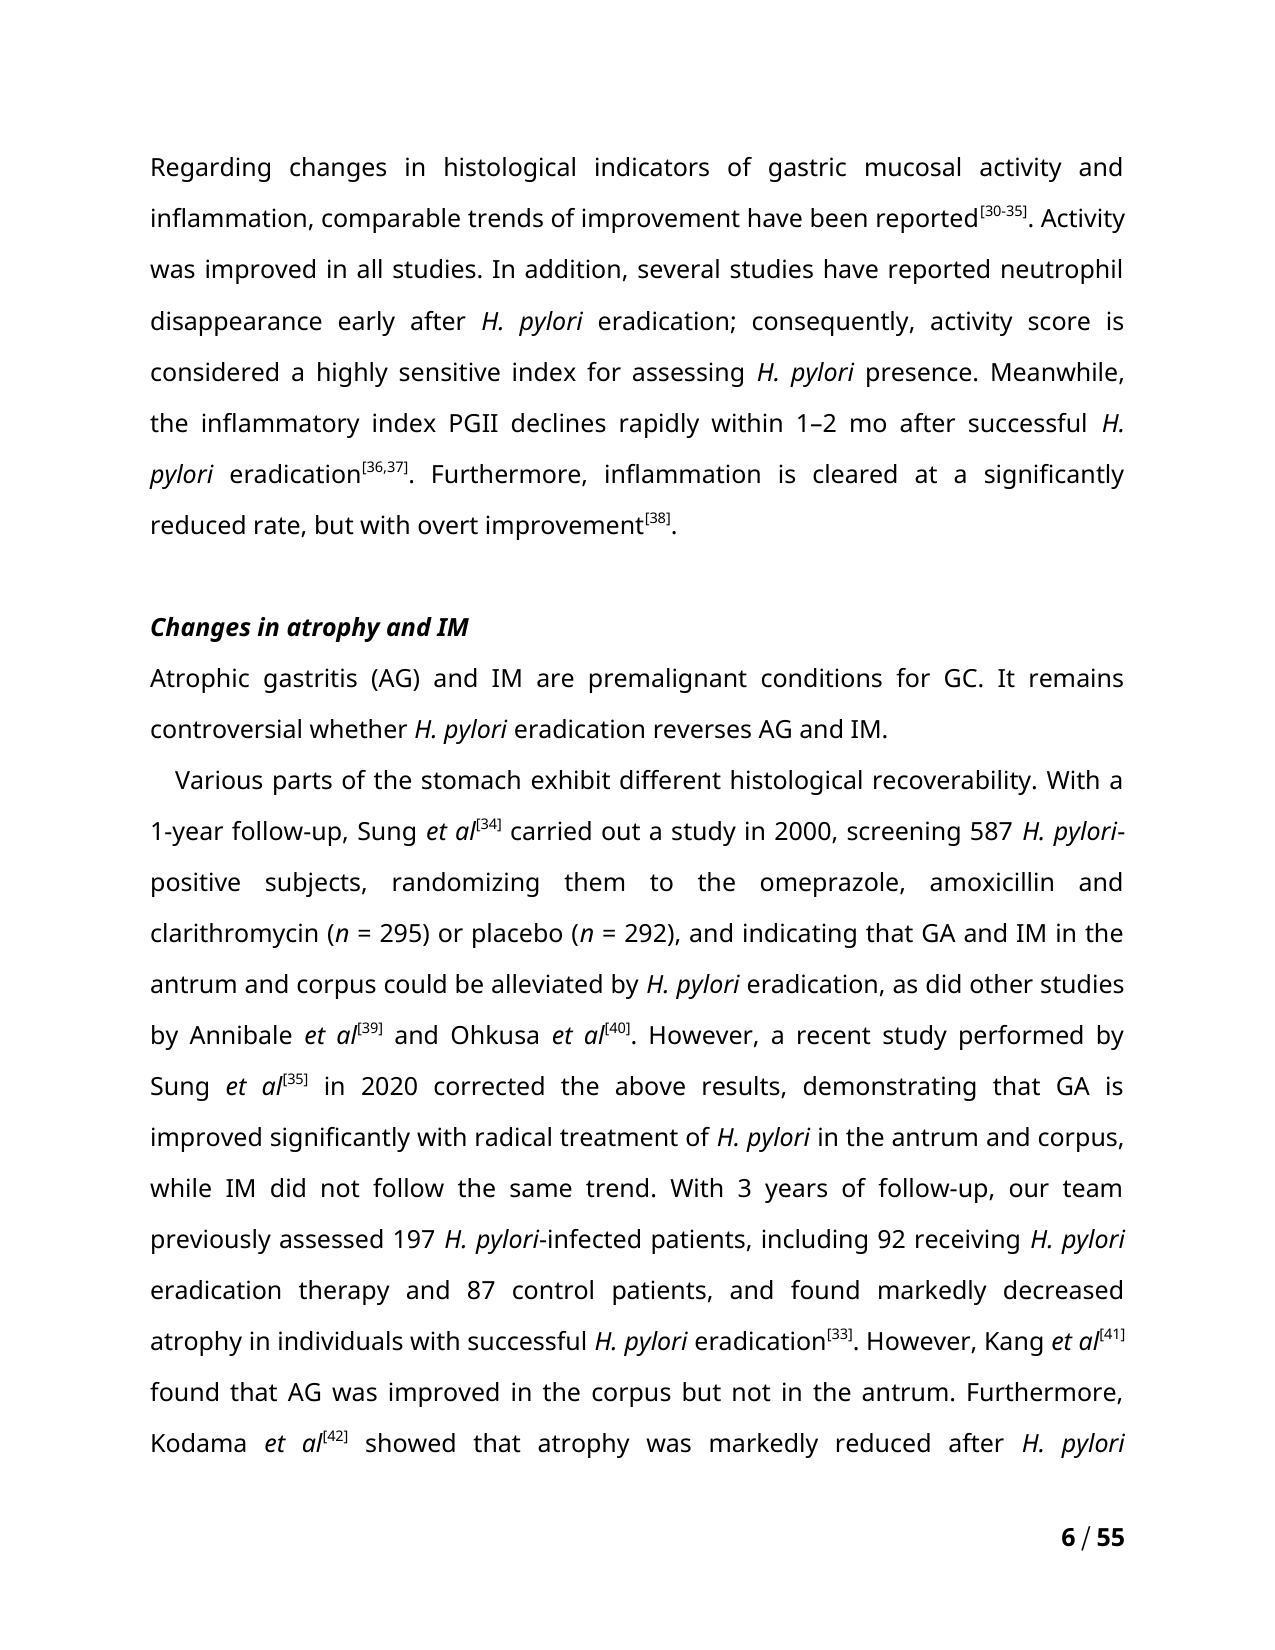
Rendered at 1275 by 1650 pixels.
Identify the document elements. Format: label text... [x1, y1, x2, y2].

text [150, 762, 1125, 1460]
text Changes in atrophy and IM [150, 609, 1125, 643]
text Atrophic gastritis (AG) and IM are premalignant conditions for GC. It remains controversial whether H. pylori eradication reverses AG and IM. [150, 660, 1125, 746]
text Regarding changes in histological indicators of gastric mucosal activity and inflammation, comparable trends of improvement have been reported[30-35]. Activity was improved in all studies. In addition, several studies have reported neutrophil disappearance early after H. pylori eradication; consequently, activity score is considered a highly sensitive index for assessing H. pylori presence. Meanwhile, the inflammatory index PGII declines rapidly within 1–2 mo after successful H. pylori eradication[36,37]. Furthermore, inflammation is cleared at a significantly reduced rate, but with overt improvement[38]. [150, 150, 1125, 541]
